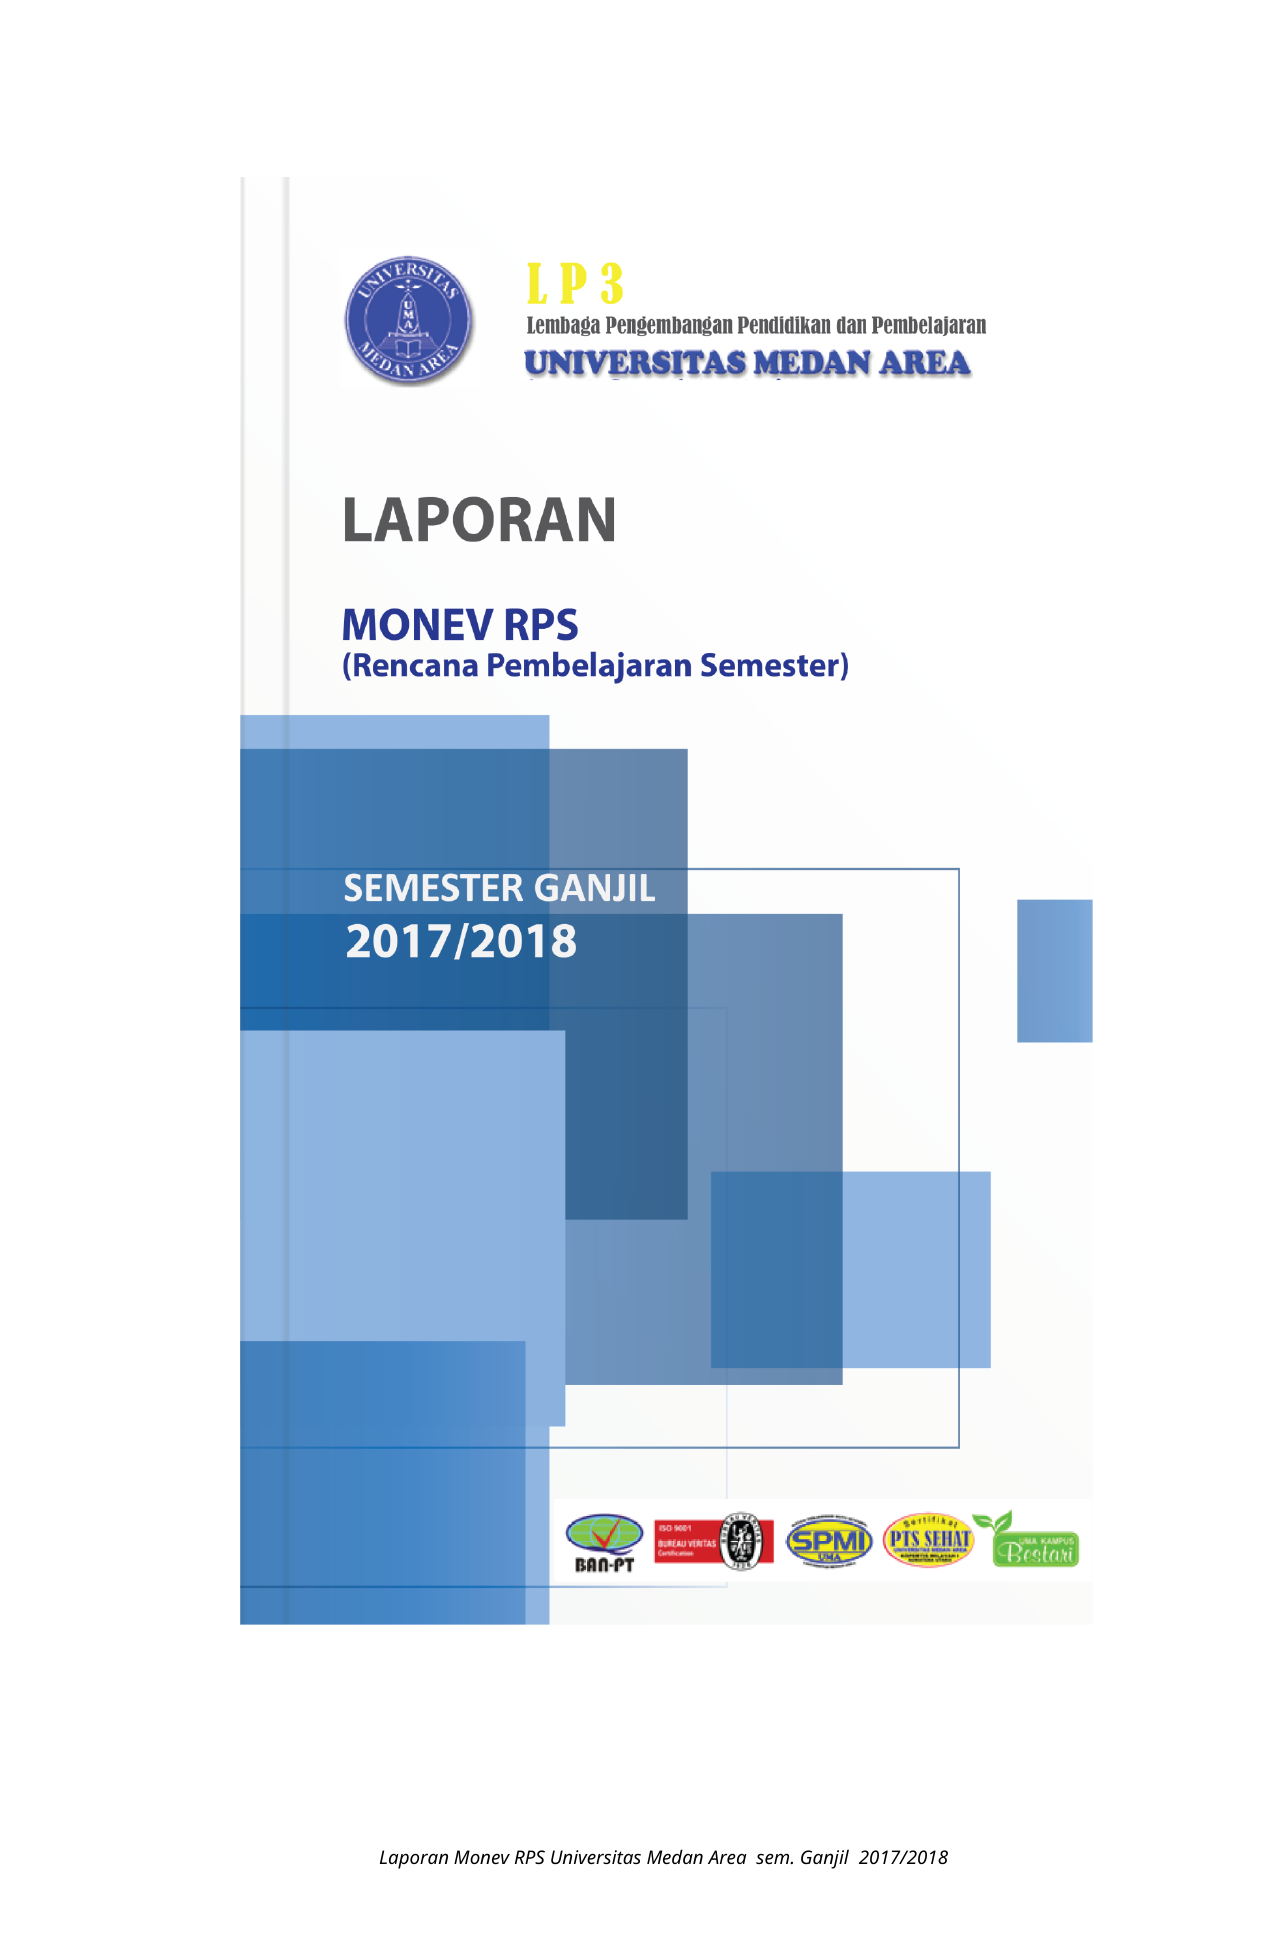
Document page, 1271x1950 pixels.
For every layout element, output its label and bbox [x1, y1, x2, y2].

picture [236, 177, 1093, 1627]
